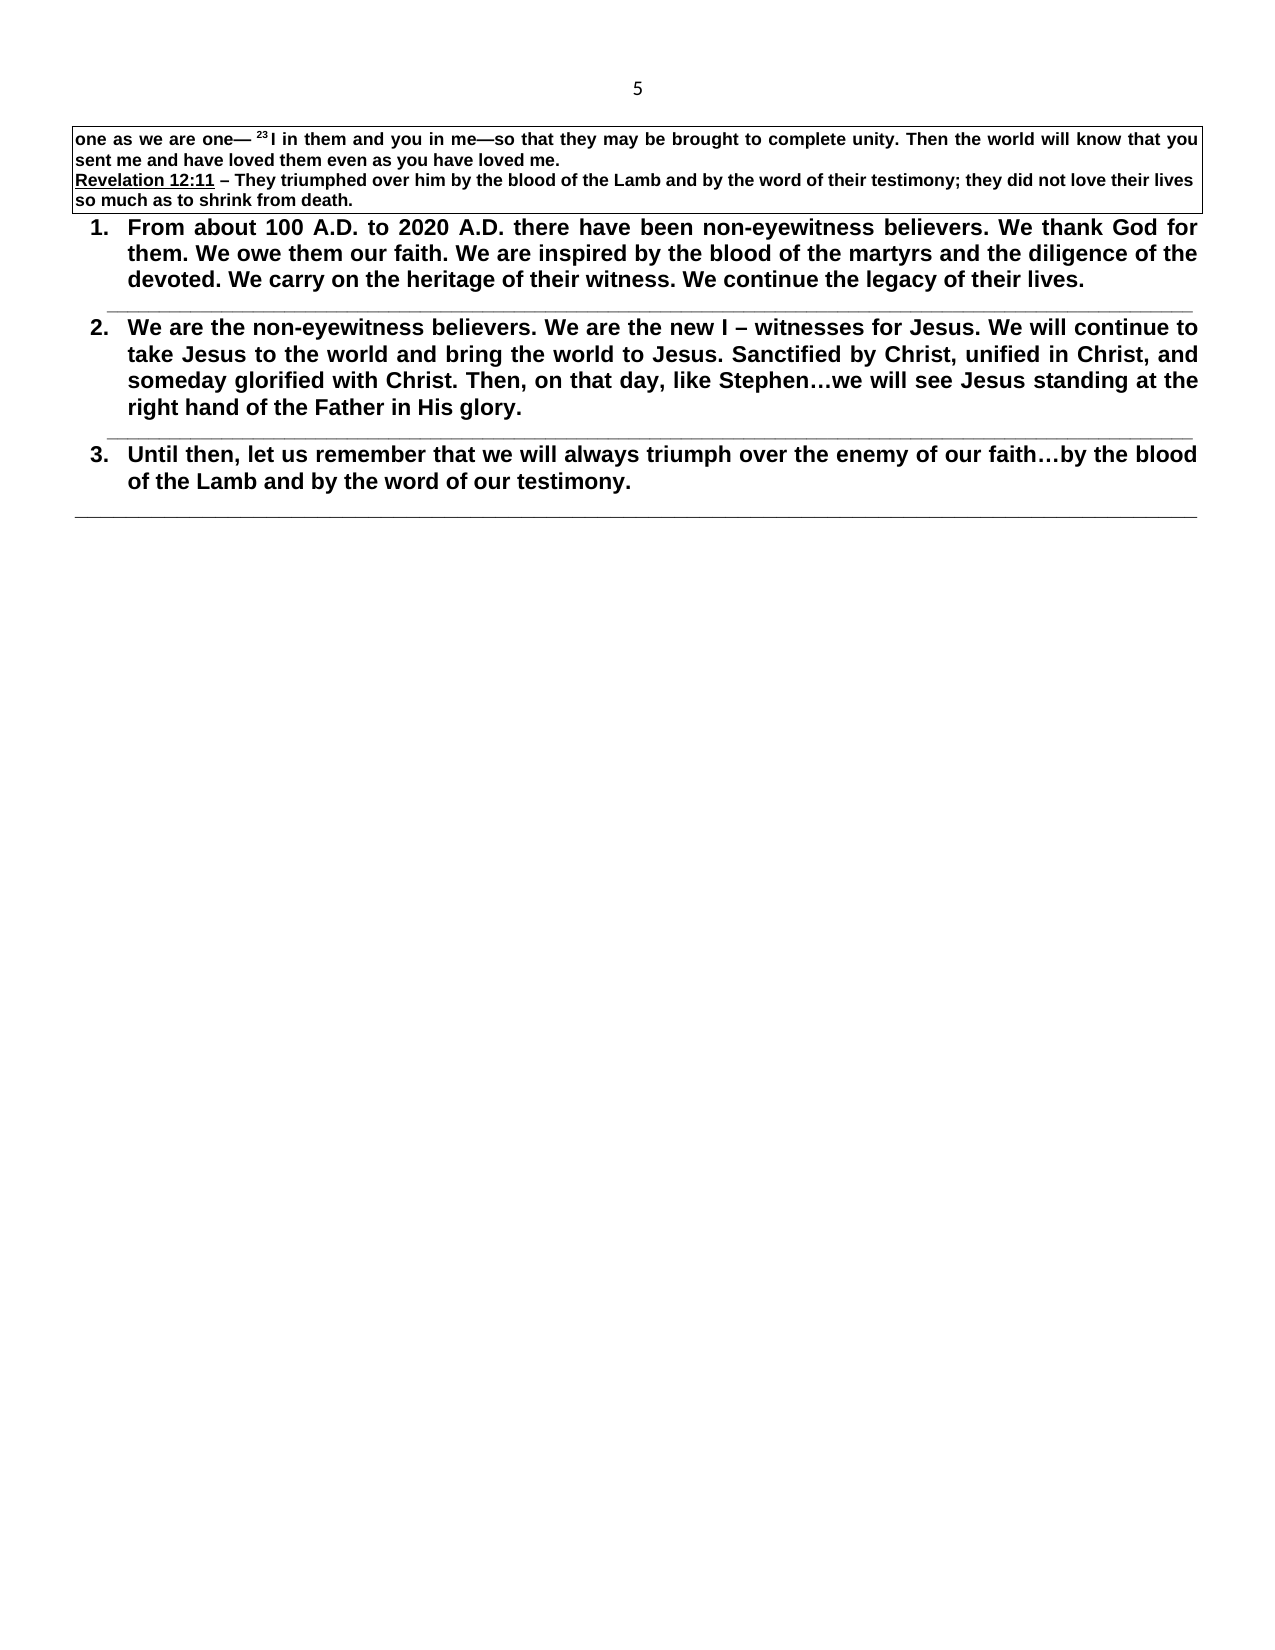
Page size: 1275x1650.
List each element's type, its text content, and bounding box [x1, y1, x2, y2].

text Revelation 12:11 – They triumphed over him by the blood of the Lamb and by the word of their testimony; they did not love their lives so much as to shrink from death. [73, 167, 1202, 213]
list Until then, let us remember that we will always triumph over the enemy of our faith…by the blood of the Lamb and by the word of our testimony. [90, 441, 1200, 494]
text ________________________________________________________________________________________________________ [75, 420, 1200, 441]
list From about 100 A.D. to 2020 A.D. there have been non-eyewitness believers. We thank God for them. We owe them our faith. We are inspired by the blood of the martyrs and the diligence of the devoted. We carry on the heritage of their witness. We continue the legacy of their lives. [90, 214, 1200, 293]
text ________________________________________________________________________________________ [75, 494, 1200, 520]
text ________________________________________________________________________________________________________ [75, 293, 1200, 314]
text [73, 127, 1202, 167]
list We are the non-eyewitness believers. We are the new I – witnesses for Jesus. We will continue to take Jesus to the world and bring the world to Jesus. Sanctified by Christ, unified in Christ, and someday glorified with Christ. Then, on that day, like Stephen…we will see Jesus standing at the right hand of the Father in His glory. [90, 314, 1200, 420]
